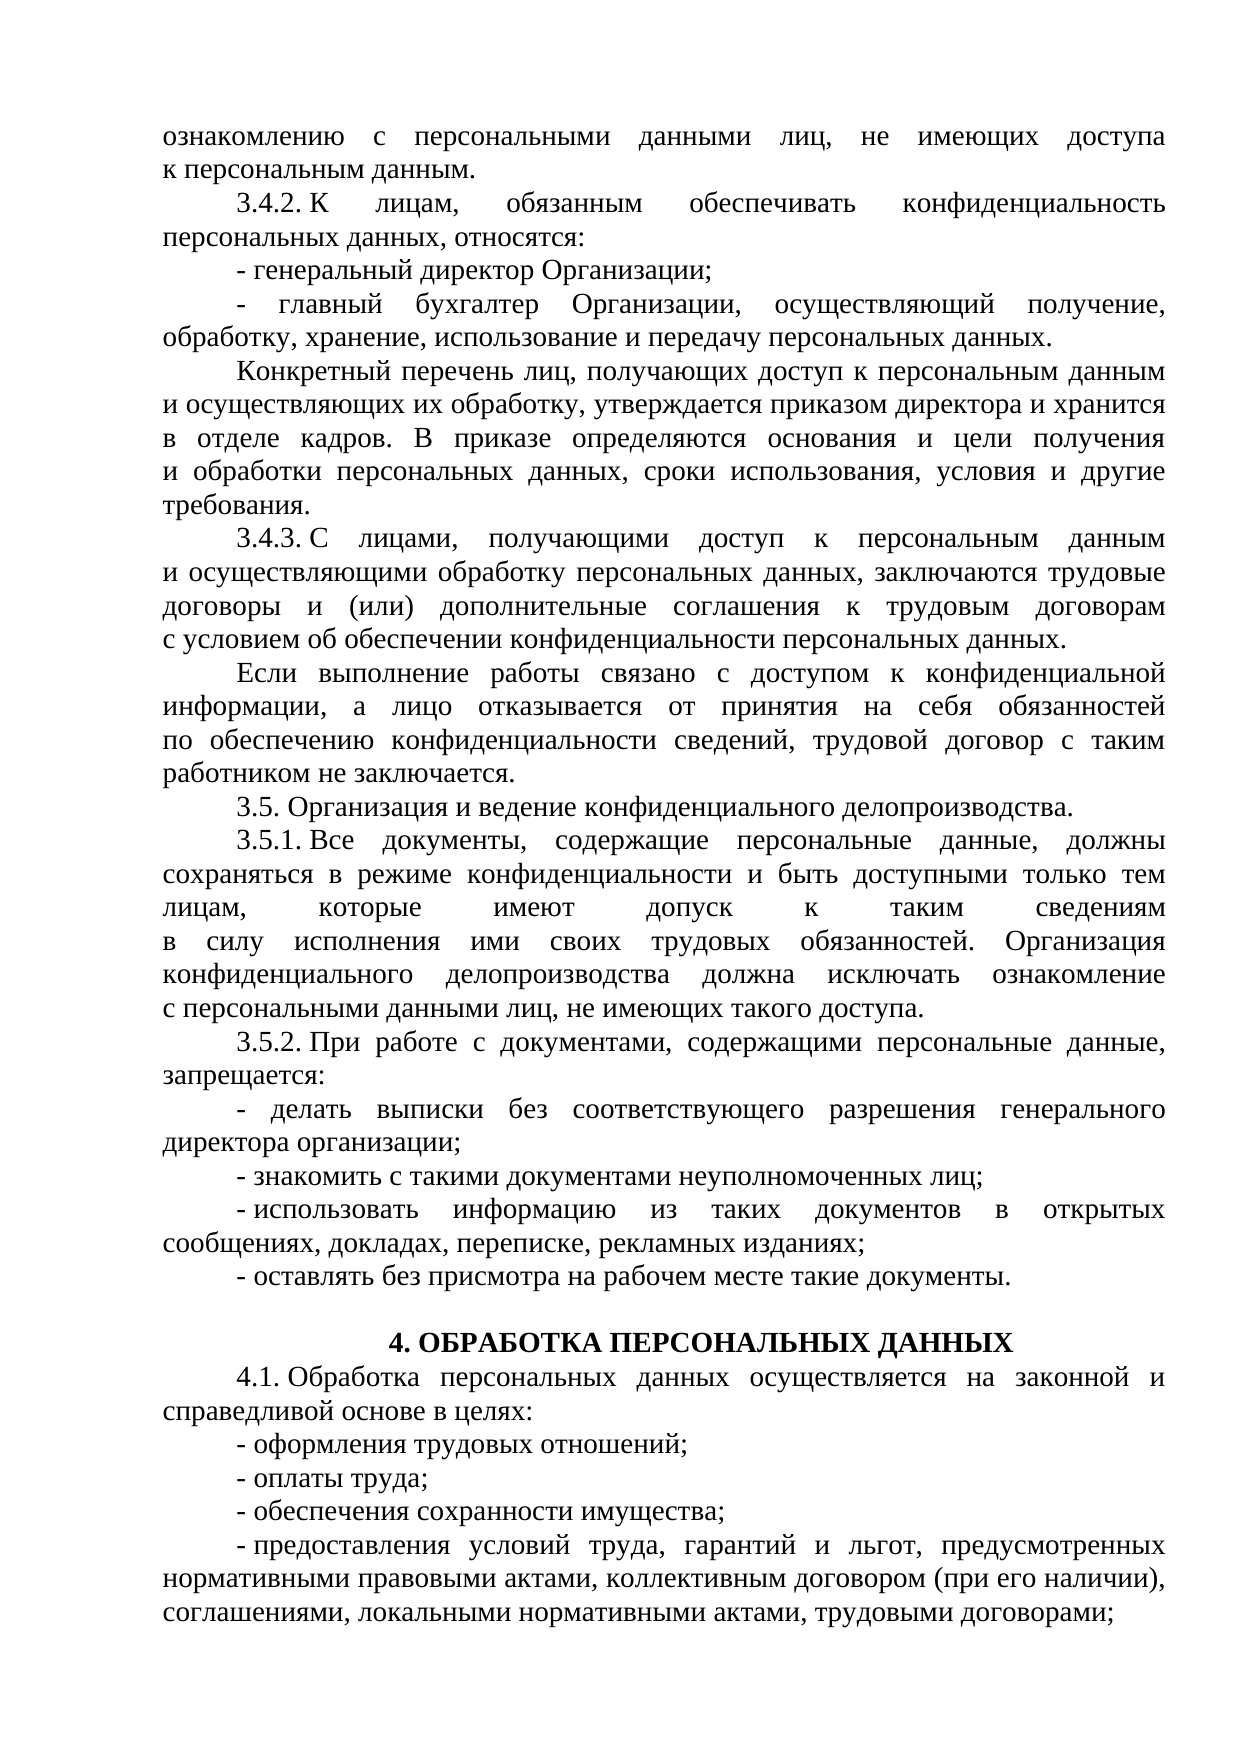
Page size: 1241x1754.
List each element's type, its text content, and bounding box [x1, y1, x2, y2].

text - генеральный директор Организации; [162, 252, 1166, 286]
text - главный бухгалтер Организации, осуществляющий получение, обработку, хранение, использование и передачу персональных данных. [162, 286, 1166, 353]
text - использовать информацию из таких документов в открытых сообщениях, докладах, переписке, рекламных изданиях; [162, 1191, 1166, 1258]
text 3.5. Организация и ведение конфиденциального делопроизводства. [162, 789, 1166, 822]
text 3.5.2. При работе с документами, содержащими персональные данные, запрещается: [162, 1024, 1166, 1091]
text - оставлять без присмотра на рабочем месте такие документы. [162, 1258, 1166, 1292]
text - оформления трудовых отношений; [162, 1426, 1166, 1460]
text 4. ОБРАБОТКА ПЕРСОНАЛЬНЫХ ДАННЫХ [162, 1326, 1166, 1359]
text - обеспечения сохранности имущества; [162, 1493, 1166, 1527]
text Если выполнение работы связано с доступом к конфиденциальной информации, а лицо отказывается от принятия на себя обязанностей по обеспечению конфиденциальности сведений, трудовой договор с таким работником не заключается. [162, 655, 1166, 789]
text - знакомить с такими документами неуполномоченных лиц; [162, 1158, 1166, 1191]
text 3.5.1. Все документы, содержащие персональные данные, должны сохраняться в режиме конфиденциальности и быть доступными только тем лицам, которые имеют допуск к таким сведениям в силу исполнения ими своих трудовых обязанностей. Организация конфиденциального делопроизводства должна исключать ознакомление с персональными данными лиц, не имеющих такого доступа. [162, 822, 1166, 1024]
text - оплаты труда; [162, 1460, 1166, 1493]
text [162, 118, 1166, 185]
text 4.1. Обработка персональных данных осуществляется на законной и справедливой основе в целях: [162, 1359, 1166, 1426]
text - делать выписки без соответствующего разрешения генерального директора организации; [162, 1091, 1166, 1158]
text 3.4.2. К лицам, обязанным обеспечивать конфиденциальность персональных данных, относятся: [162, 185, 1166, 252]
text Конкретный перечень лиц, получающих доступ к персональным данным и осуществляющих их обработку, утверждается приказом директора и хранится в отделе кадров. В приказе определяются основания и цели получения и обработки персональных данных, сроки использования, условия и другие требования. [162, 353, 1166, 521]
text 3.4.3. С лицами, получающими доступ к персональным данным и осуществляющими обработку персональных данных, заключаются трудовые договоры и (или) дополнительные соглашения к трудовым договорам с условием об обеспечении конфиденциальности персональных данных. [162, 521, 1166, 655]
text - предоставления условий труда, гарантий и льгот, предусмотренных нормативными правовыми актами, коллективным договором (при его наличии), соглашениями, локальными нормативными актами, трудовыми договорами; [162, 1527, 1166, 1627]
